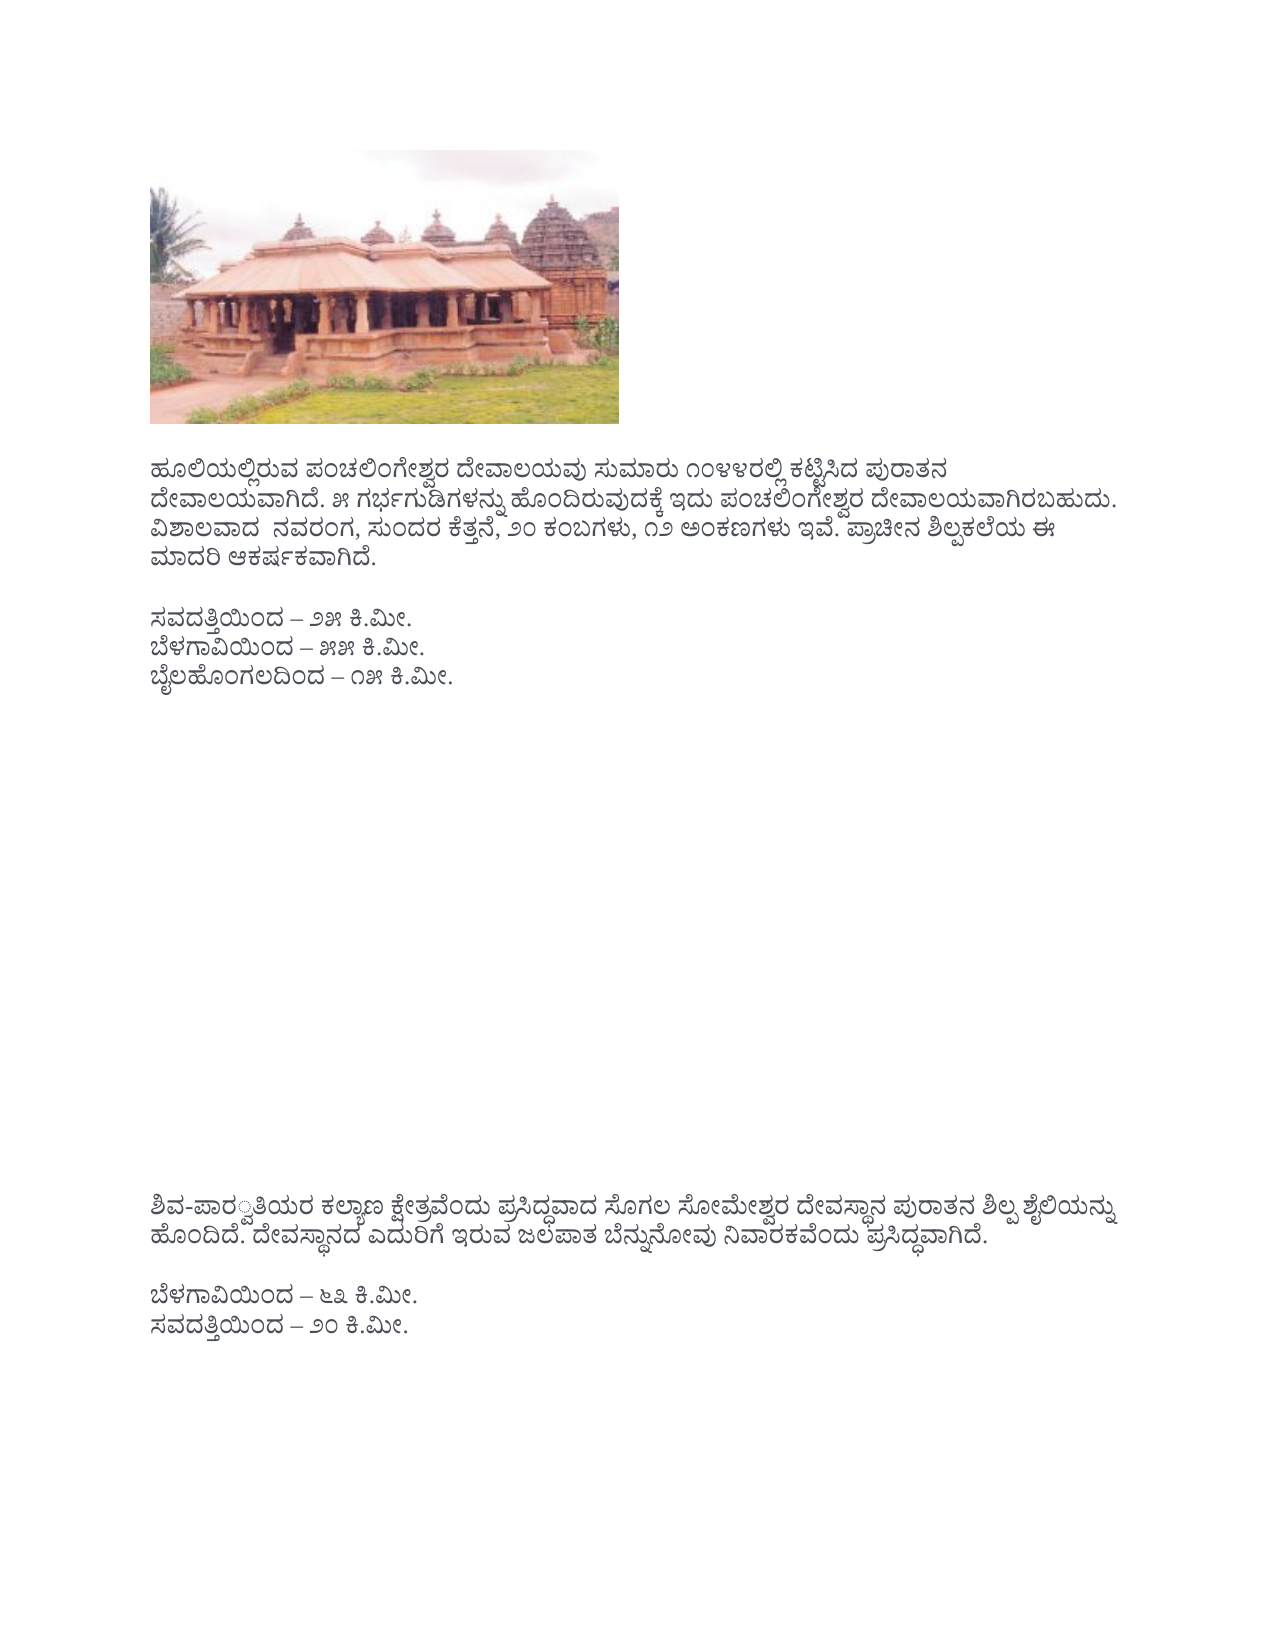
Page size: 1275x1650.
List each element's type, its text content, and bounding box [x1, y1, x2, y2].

text ಹೂಲಿಯಲ್ಲಿರುವ ಪಂಚಲಿಂಗೇಶ್ವರ ದೇವಾಲಯವು ಸುಮಾರು ೧೦೪೪ರಲ್ಲಿ ಕಟ್ಟಿಸಿದ ಪುರಾತನ ದೇವಾಲಯವಾಗಿದೆ. ೫ ಗರ್ಭಗುಡಿಗಳನ್ನು ಹೊಂದಿರುವುದಕ್ಕೆ ಇದು ಪಂಚಲಿಂಗೇಶ್ವರ ದೇವಾಲಯವಾಗಿರಬಹುದು. ವಿಶಾಲವಾದ ನವರಂಗ, ಸುಂದರ ಕೆತ್ತನೆ, ೨೦ ಕಂಬಗಳು, ೧೨ ಅಂಕಣಗಳು ಇವೆ. ಪ್ರಾಚೀನ ಶಿಲ್ಪಕಲೆಯ ಈ ಮಾದರಿ ಆಕರ್ಷಕವಾಗಿದೆ. [150, 455, 1125, 572]
text ಸವದತ್ತಿಯಿಂದ – ೨೫ ಕಿ.ಮೀ. ಬೆಳಗಾವಿಯಿಂದ – ೫೫ ಕಿ.ಮೀ. ಬೈಲಹೊಂಗಲದಿಂದ – ೧೫ ಕಿ.ಮೀ. [150, 603, 1125, 691]
text ಬೆಳಗಾವಿಯಿಂದ – ೬೩ ಕಿ.ಮೀ. ಸವದತ್ತಿಯಿಂದ – ೨೦ ಕಿ.ಮೀ. [150, 1281, 1125, 1339]
text ಶಿವ-ಪಾರ‍್ವತಿಯರ ಕಲ್ಯಾಣ ಕ್ಷೇತ್ರವೆಂದು ಪ್ರಸಿದ್ಧವಾದ ಸೊಗಲ ಸೋಮೇಶ್ವರ ದೇವಸ್ಥಾನ ಪುರಾತನ ಶಿಲ್ಪ ಶೈಲಿಯನ್ನು ಹೊಂದಿದೆ. ದೇವಸ್ಥಾನದ ಎದುರಿಗೆ ಇರುವ ಜಲಪಾತ ಬೆನ್ನುನೋವು ನಿವಾರಕವೆಂದು ಪ್ರಸಿದ್ಧವಾಗಿದೆ. [150, 1191, 1125, 1249]
picture [150, 150, 619, 424]
